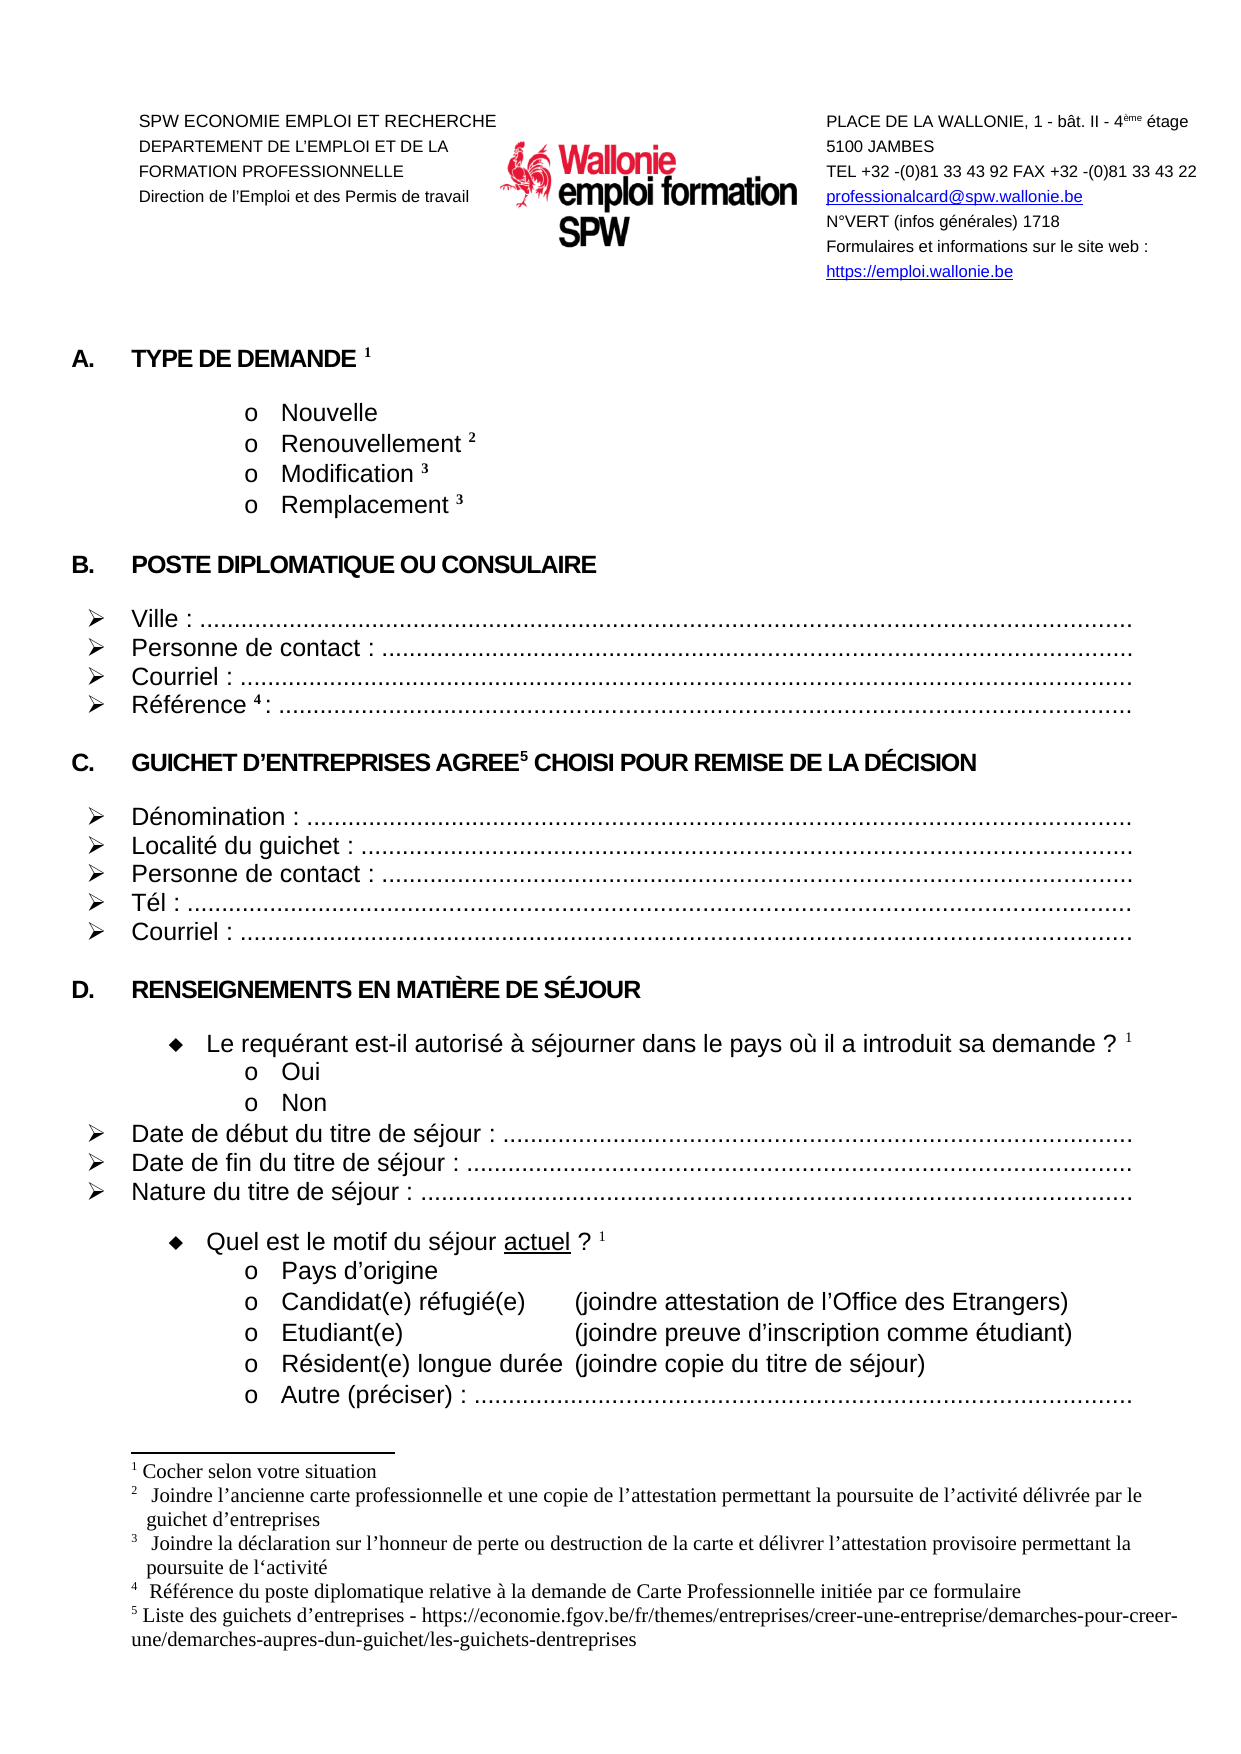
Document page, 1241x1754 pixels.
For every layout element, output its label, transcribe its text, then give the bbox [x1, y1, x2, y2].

list Personne de contact : [86, 859, 1181, 888]
list Référence : [86, 690, 1181, 719]
list Personne de contact : [86, 633, 1181, 662]
list Date de début du titre de séjour : [86, 1119, 1181, 1148]
list Nouvelle [243, 398, 1181, 428]
table_header PLACE DE LA WALLONIE, 1 - bât. II - 4ème étage 5100 JAMBES TEL +32 -(0)81 33 43 92 FAX +32 -(0)81 33 43 22 professionalcard@spw.wallonie.be N°VERT (infos générales) 1718 Formulaires et informations sur le site web : https://emploi.wallonie.be [516, 108, 1211, 344]
list Candidat(e) réfugié(e) (joindre attestation de l’Office des Etrangers) [244, 1287, 1181, 1318]
title Poste diplomatique ou consulaire [71, 550, 1181, 579]
list Modification 3 [243, 459, 1181, 490]
list Le requérant est-il autorisé à séjourner dans le pays où il a introduit sa demande ? 1 [169, 1028, 1181, 1057]
list Non [244, 1088, 1181, 1119]
table_header SPW ECONOMIE EMPLOI ET RECHERCHE DEPARTEMENT DE L’EMPLOI ET DE LA FORMATION PROFESSIONNELLE Direction de l’Emploi et des Permis de travail [131, 108, 516, 344]
list Dénomination : [86, 802, 1181, 831]
list Autre (préciser) : [243, 1380, 1181, 1411]
title Type de demande [71, 344, 1181, 373]
list Résident(e) longue durée (joindre copie du titre de séjour) [244, 1349, 1181, 1380]
list Courriel : [86, 917, 1181, 946]
list Tél : [86, 888, 1181, 917]
title RENSEIGNEMENTS EN MATIÈRE DE SÉJOUR [71, 975, 1181, 1003]
list Ville : [86, 604, 1181, 633]
title Guichet d’entreprises AGREE choisi pour remise de la décision [71, 748, 1181, 777]
list Etudiant(e) (joindre preuve d’inscription comme étudiant) [244, 1318, 1181, 1349]
list Nature du titre de séjour : [86, 1177, 1181, 1206]
list Remplacement [243, 490, 1181, 521]
list Courriel : [86, 662, 1181, 690]
list Localité du guichet : [86, 831, 1181, 859]
list Pays d’origine [244, 1256, 1181, 1287]
list Date de fin du titre de séjour : [86, 1148, 1181, 1177]
picture [475, 111, 822, 277]
list Renouvellement [243, 428, 1181, 459]
list Quel est le motif du séjour actuel ? 1 [169, 1227, 1181, 1256]
list Oui [244, 1057, 1181, 1088]
